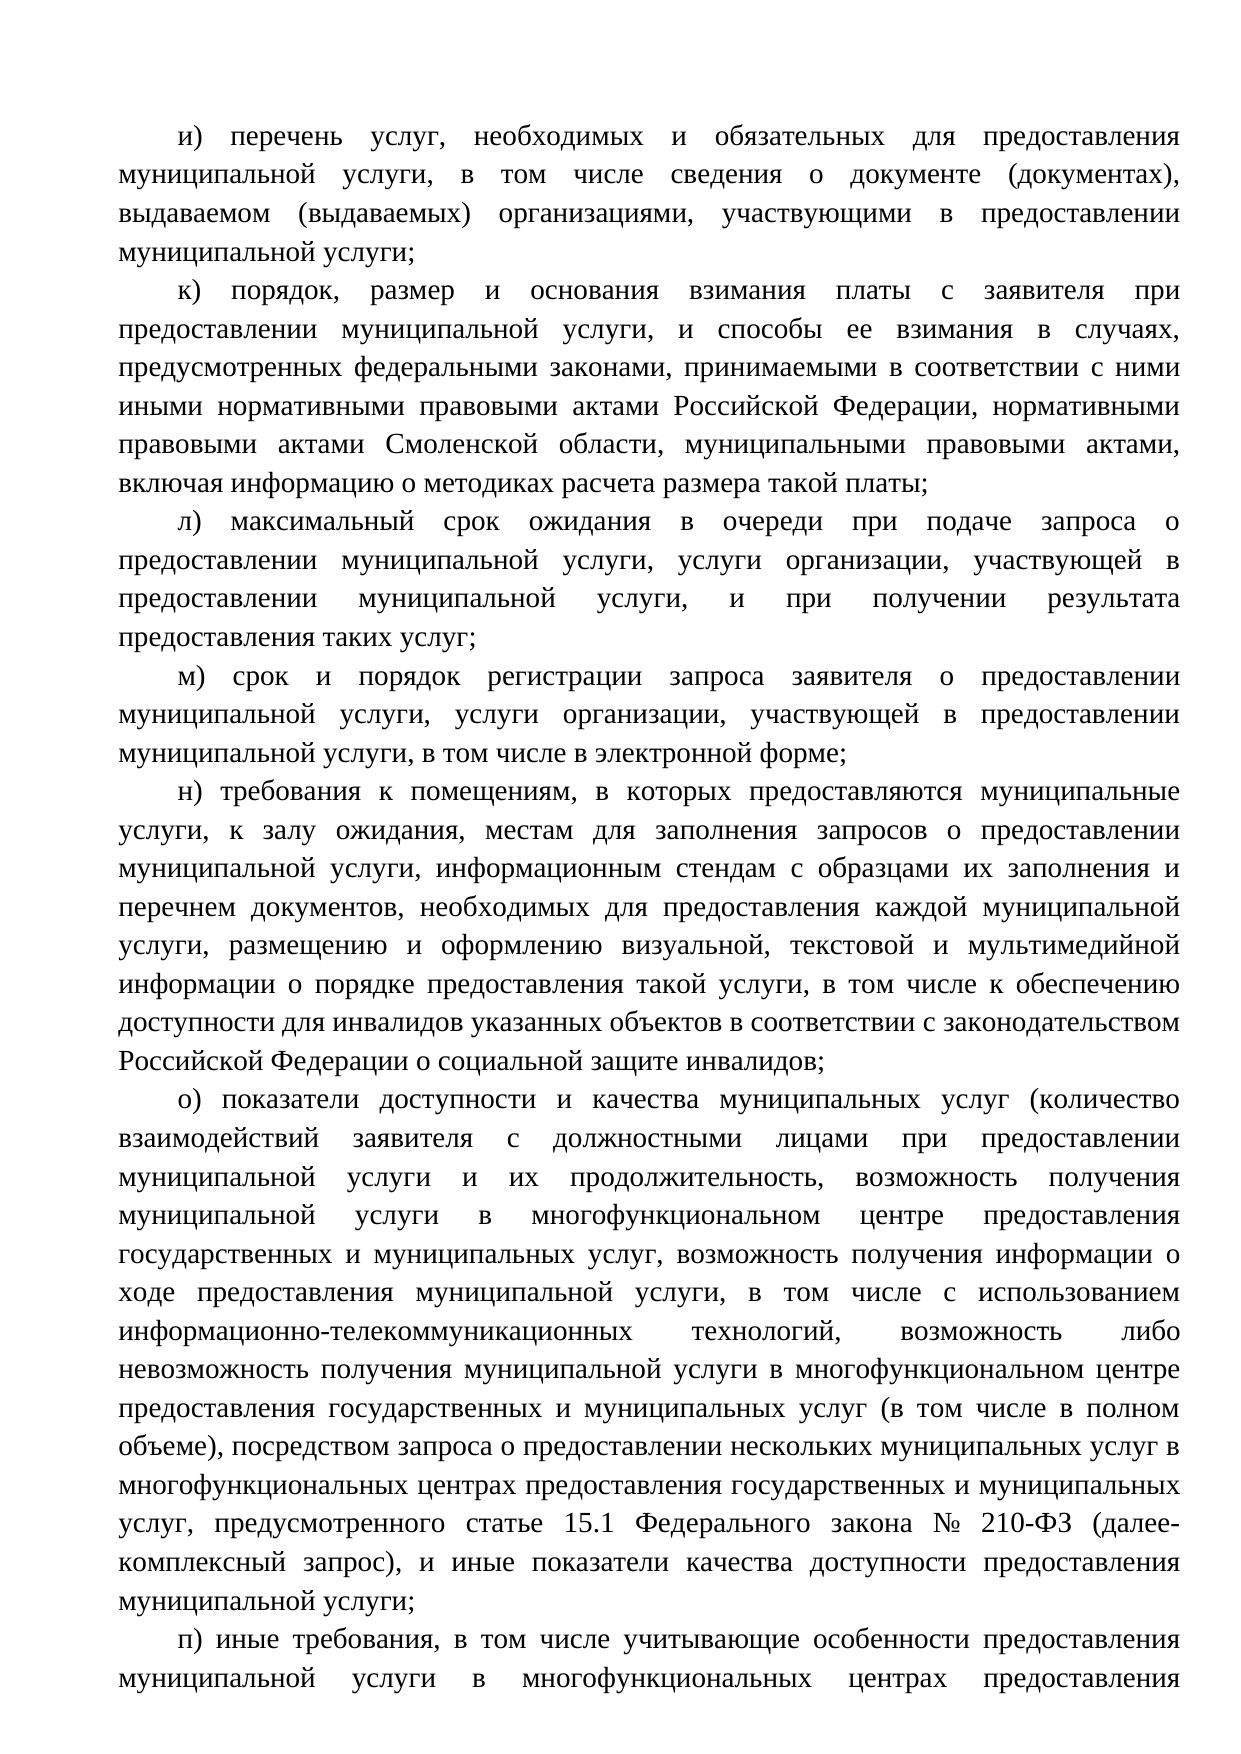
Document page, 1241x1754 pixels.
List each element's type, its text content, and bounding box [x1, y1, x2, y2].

text и) перечень услуг, необходимых и обязательных для предоставления муниципальной услуги, в том числе сведения о документе (документах), выдаваемом (выдаваемых) организациями, участвующими в предоставлении муниципальной услуги; [118, 118, 1181, 267]
text л) максимальный срок ожидания в очереди при подаче запроса о предоставлении муниципальной услуги, услуги организации, участвующей в предоставлении муниципальной услуги, и при получении результата предоставления таких услуг; [118, 503, 1181, 653]
text к) порядок, размер и основания взимания платы с заявителя при предоставлении муниципальной услуги, и способы ее взимания в случаях, предусмотренных федеральными законами, принимаемыми в соответствии с ними иными нормативными правовыми актами Российской Федерации, нормативными правовыми актами Смоленской области, муниципальными правовыми актами, включая информацию о методиках расчета размера такой платы; [118, 272, 1181, 498]
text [118, 1621, 1181, 1693]
text м) срок и порядок регистрации запроса заявителя о предоставлении муниципальной услуги, услуги организации, участвующей в предоставлении муниципальной услуги, в том числе в электронной форме; [118, 658, 1181, 768]
text о) показатели доступности и качества муниципальных услуг (количество взаимодействий заявителя с должностными лицами при предоставлении муниципальной услуги и их продолжительность, возможность получения муниципальной услуги в многофункциональном центре предоставления государственных и муниципальных услуг, возможность получения информации о ходе предоставления муниципальной услуги, в том числе с использованием информационно-телекоммуникационных технологий, возможность либо невозможность получения муниципальной услуги в многофункциональном центре предоставления государственных и муниципальных услуг (в том числе в полном объеме), посредством запроса о предоставлении нескольких муниципальных услуг в многофункциональных центрах предоставления государственных и муниципальных услуг, предусмотренного статье 15.1 Федерального закона № 210-ФЗ (далее-комплексный запрос), и иные показатели качества доступности предоставления муниципальной услуги; [118, 1082, 1181, 1616]
text н) требования к помещениям, в которых предоставляются муниципальные услуги, к залу ожидания, местам для заполнения запросов о предоставлении муниципальной услуги, информационным стендам с образцами их заполнения и перечнем документов, необходимых для предоставления каждой муниципальной услуги, размещению и оформлению визуальной, текстовой и мультимедийной информации о порядке предоставления такой услуги, в том числе к обеспечению доступности для инвалидов указанных объектов в соответствии с законодательством Российской Федерации о социальной защите инвалидов; [118, 773, 1181, 1077]
